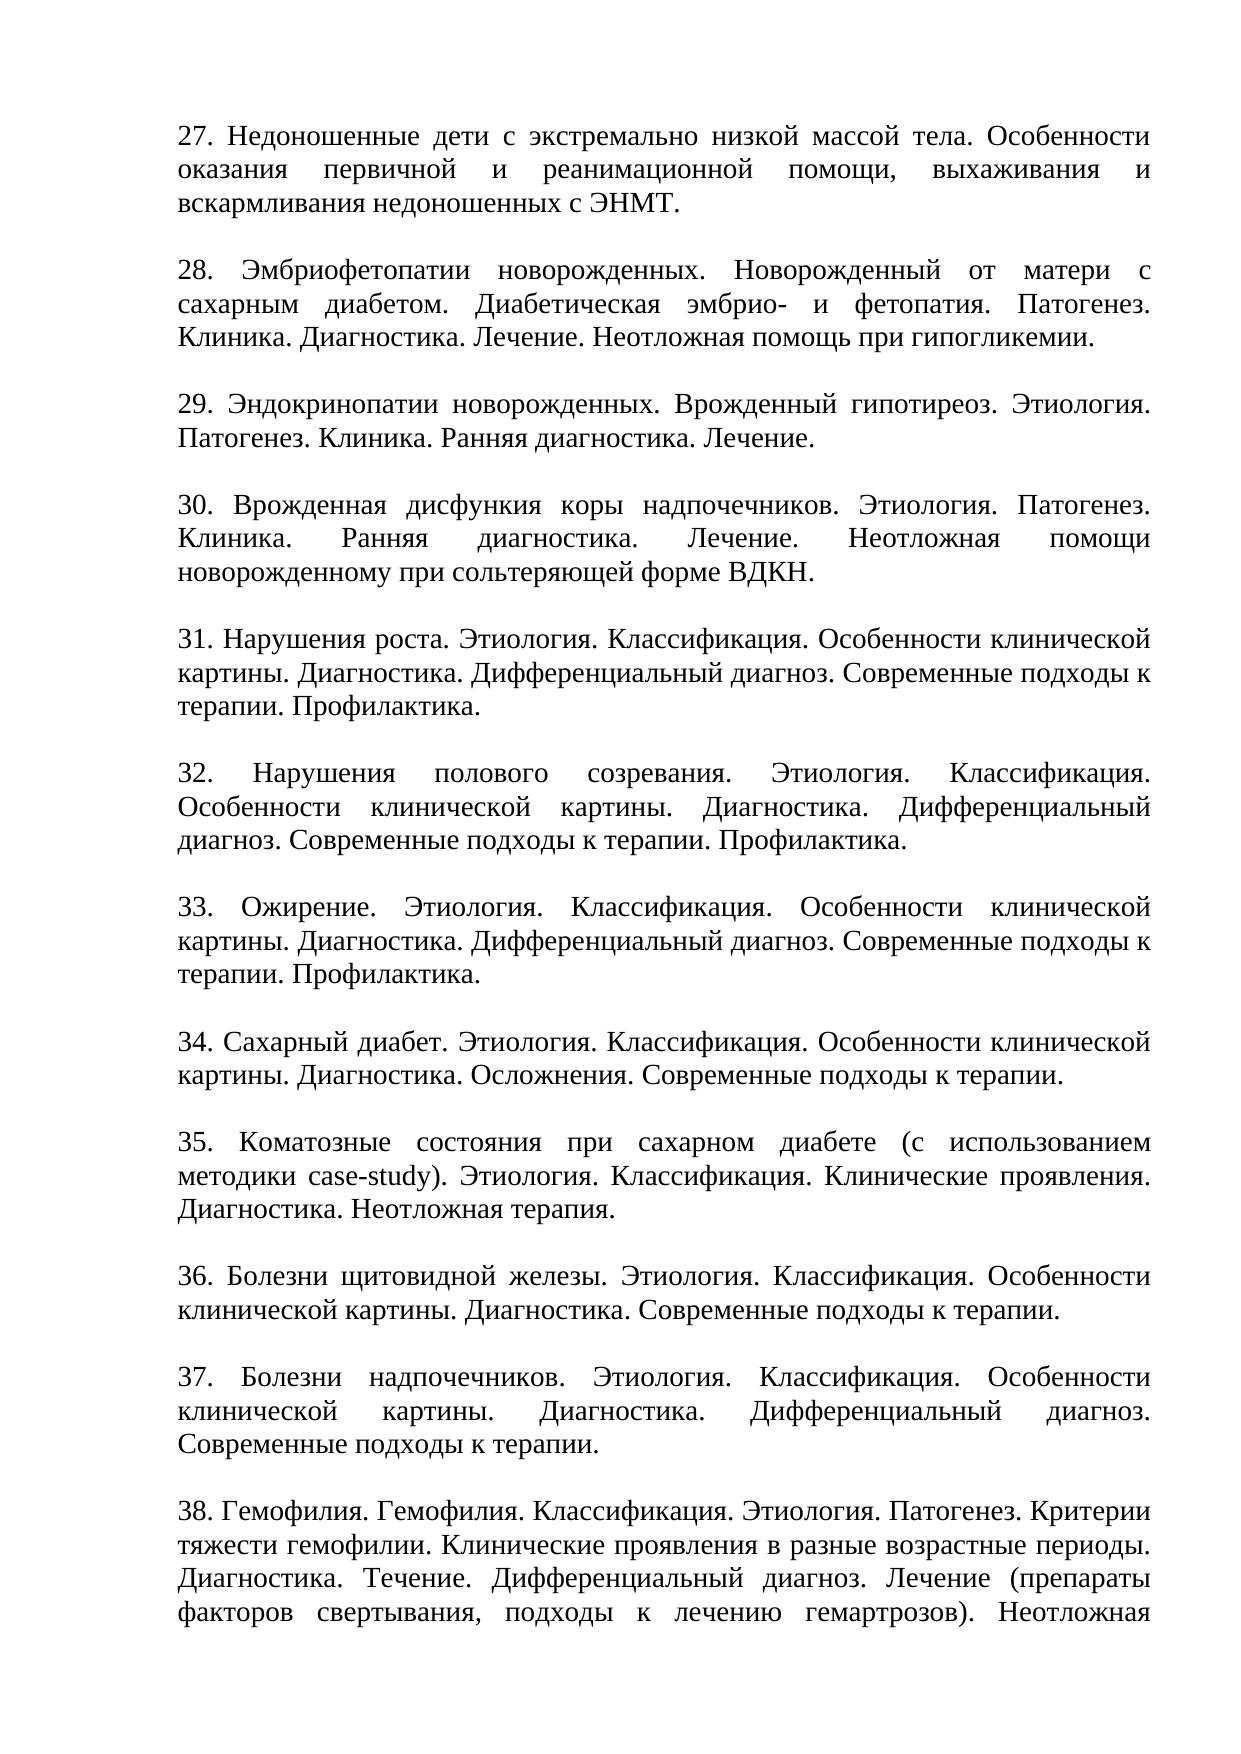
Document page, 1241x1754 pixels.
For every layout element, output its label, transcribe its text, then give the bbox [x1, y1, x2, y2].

text 37. Болезни надпочечников. Этиология. Классификация. Особенности клинической картины. Диагностика. Дифференциальный диагноз. Современные подходы к терапии. [177, 1359, 1152, 1460]
text 35. Коматозные состояния при сахарном диабете (с использованием методики case-study). Этиология. Классификация. Клинические проявления. Диагностика. Неотложная терапия. [177, 1124, 1152, 1225]
text 32. Нарушения полового созревания. Этиология. Классификация. Особенности клинической картины. Диагностика. Дифференциальный диагноз. Современные подходы к терапии. Профилактика. [177, 755, 1152, 856]
text 27. Недоношенные дети с экстремально низкой массой тела. Особенности оказания первичной и реанимационной помощи, выхаживания и вскармливания недоношенных с ЭНМТ. [177, 118, 1152, 219]
text 29. Эндокринопатии новорожденных. Врожденный гипотиреоз. Этиология. Патогенез. Клиника. Ранняя диагностика. Лечение. [177, 386, 1152, 453]
text 28. Эмбриофетопатии новорожденных. Новорожденный от матери с сахарным диабетом. Диабетическая эмбрио- и фетопатия. Патогенез. Клиника. Диагностика. Лечение. Неотложная помощь при гипогликемии. [177, 252, 1152, 353]
text 33. Ожирение. Этиология. Классификация. Особенности клинической картины. Диагностика. Дифференциальный диагноз. Современные подходы к терапии. Профилактика. [177, 889, 1152, 990]
text 34. Сахарный диабет. Этиология. Классификация. Особенности клинической картины. Диагностика. Осложнения. Современные подходы к терапии. [177, 1024, 1152, 1091]
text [177, 1493, 1152, 1627]
text 31. Нарушения роста. Этиология. Классификация. Особенности клинической картины. Диагностика. Дифференциальный диагноз. Современные подходы к терапии. Профилактика. [177, 621, 1152, 722]
text 30. Врожденная дисфункия коры надпочечников. Этиология. Патогенез. Клиника. Ранняя диагностика. Лечение. Неотложная помощи новорожденному при сольтеряющей форме ВДКН. [177, 487, 1152, 588]
text 36. Болезни щитовидной железы. Этиология. Классификация. Особенности клинической картины. Диагностика. Современные подходы к терапии. [177, 1258, 1152, 1326]
